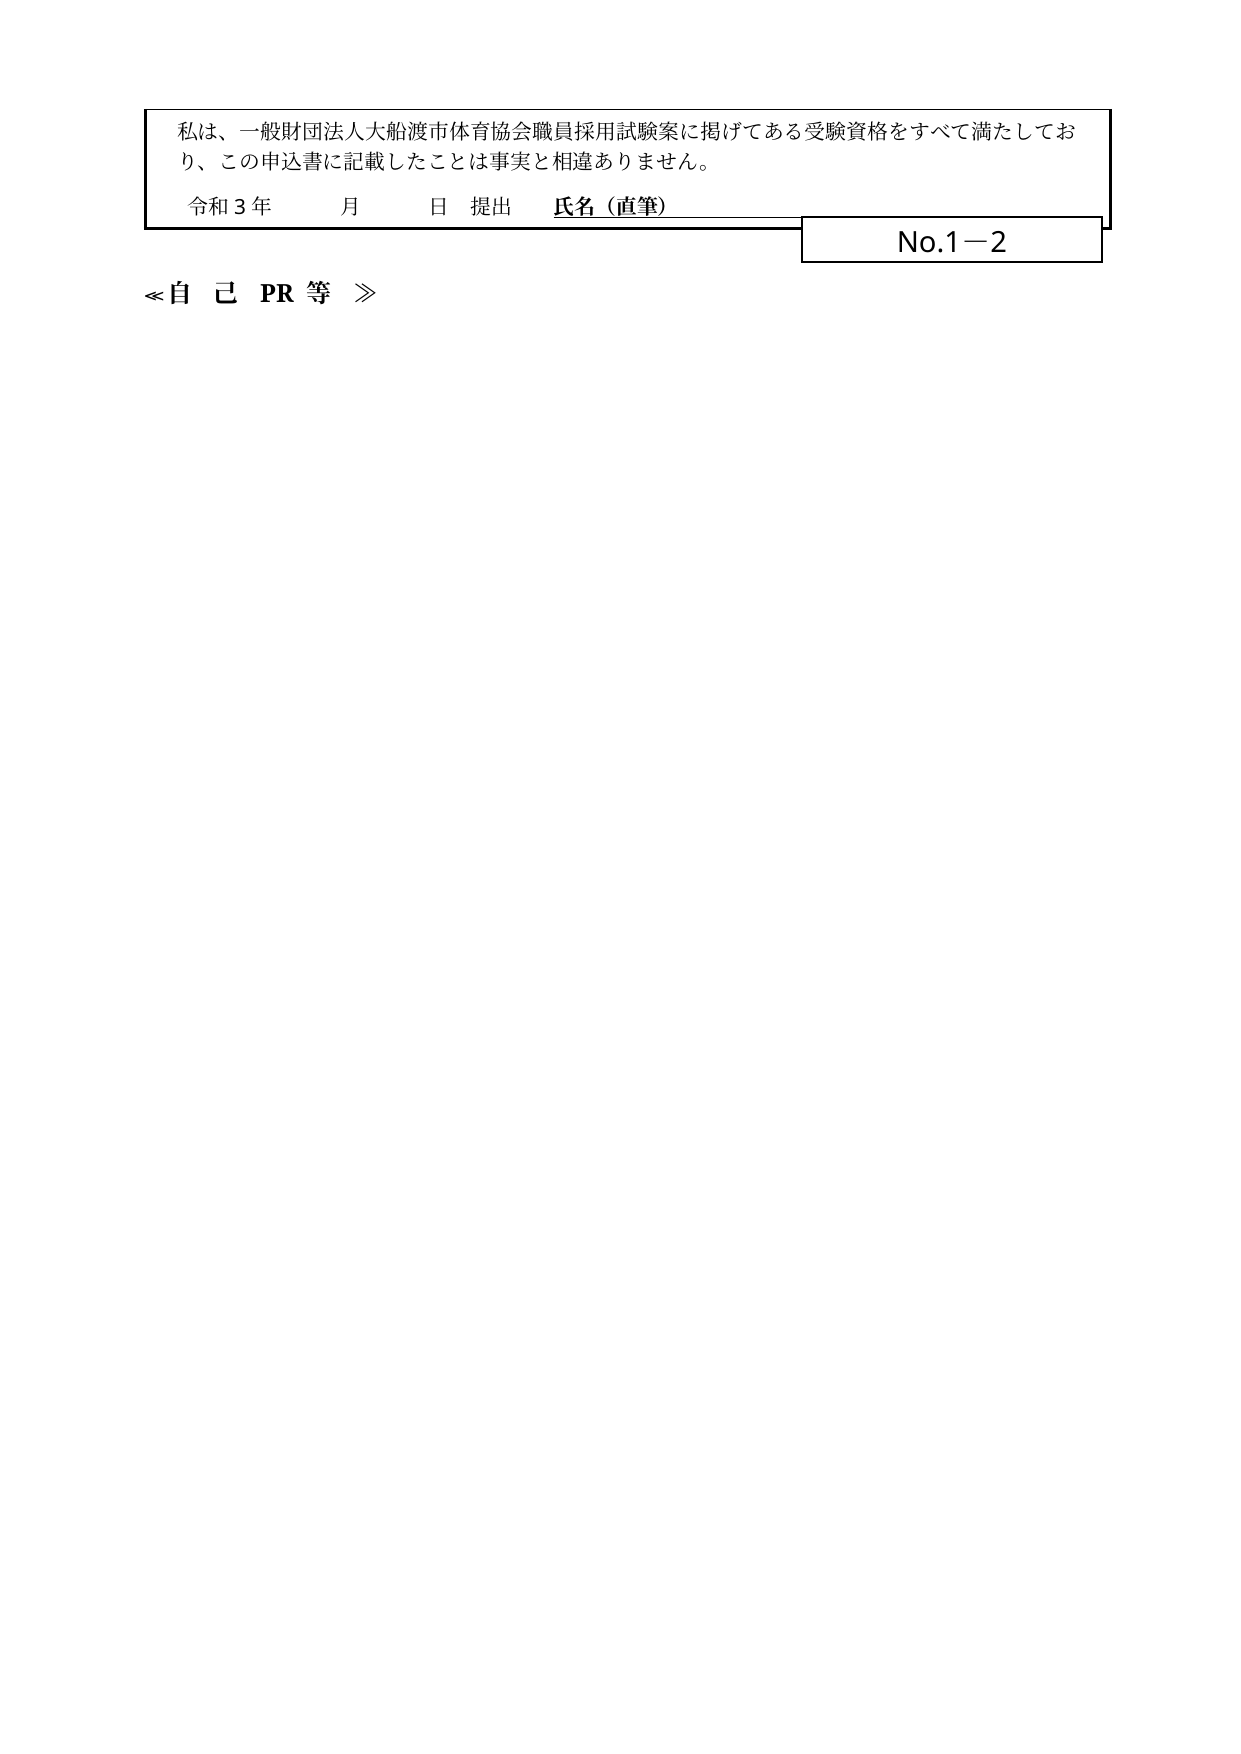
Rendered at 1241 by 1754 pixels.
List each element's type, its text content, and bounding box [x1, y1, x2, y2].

table_cell 私は、一般財団法人大船渡市体育協会職員採用試験案に掲げてある受験資格をすべて満たしており、この申込書に記載したことは事実と相違ありません。 令和 3 年 月 日 提出 氏名（直筆） [147, 110, 1109, 227]
text ≪自己PR等≫ [144, 261, 1096, 322]
